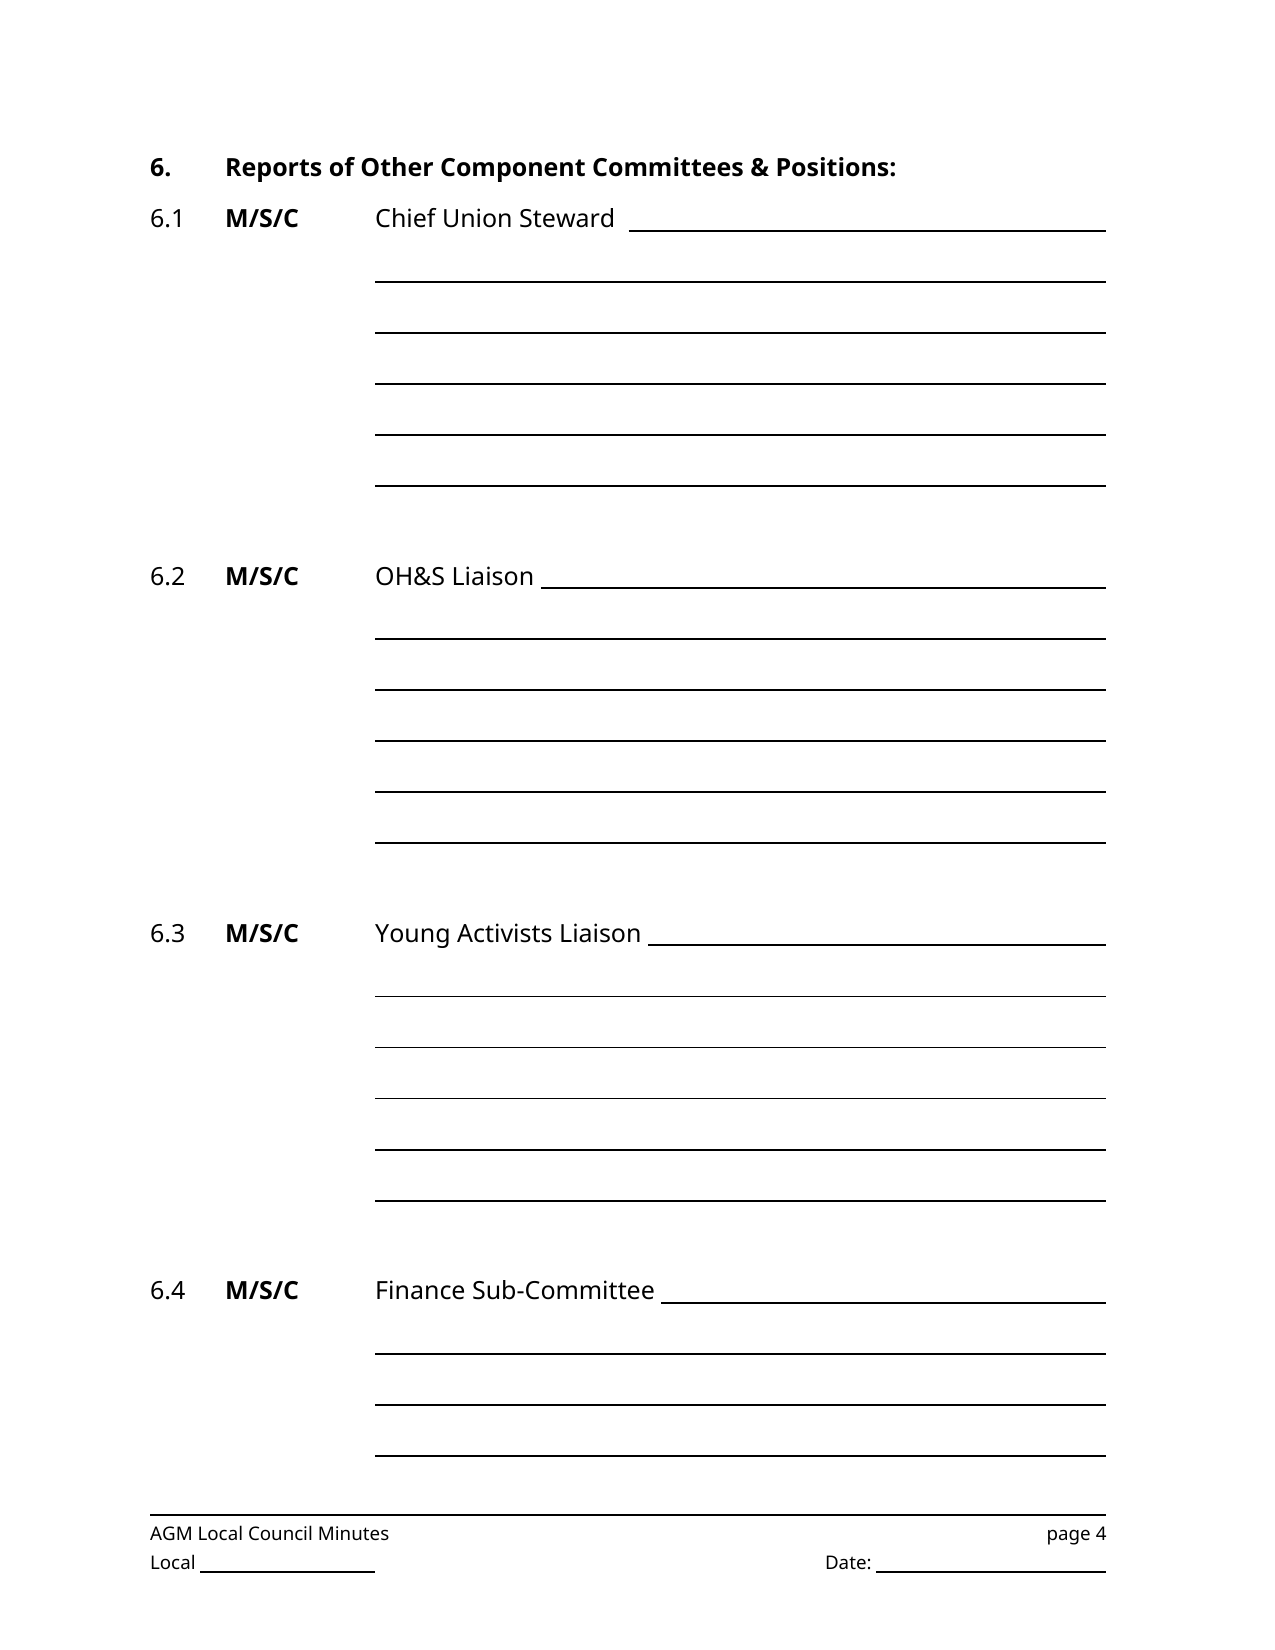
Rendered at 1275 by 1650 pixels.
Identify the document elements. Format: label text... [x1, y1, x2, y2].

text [150, 1273, 1125, 1460]
text 6.3 M/S/C Young Activists Liaison [150, 916, 1125, 1205]
text 6.1 M/S/C Chief Union Steward [150, 201, 1125, 490]
text 6.2 M/S/C OH&S Liaison [150, 558, 1125, 848]
text 6. Reports of Other Component Committees & Positions: [150, 150, 1125, 184]
